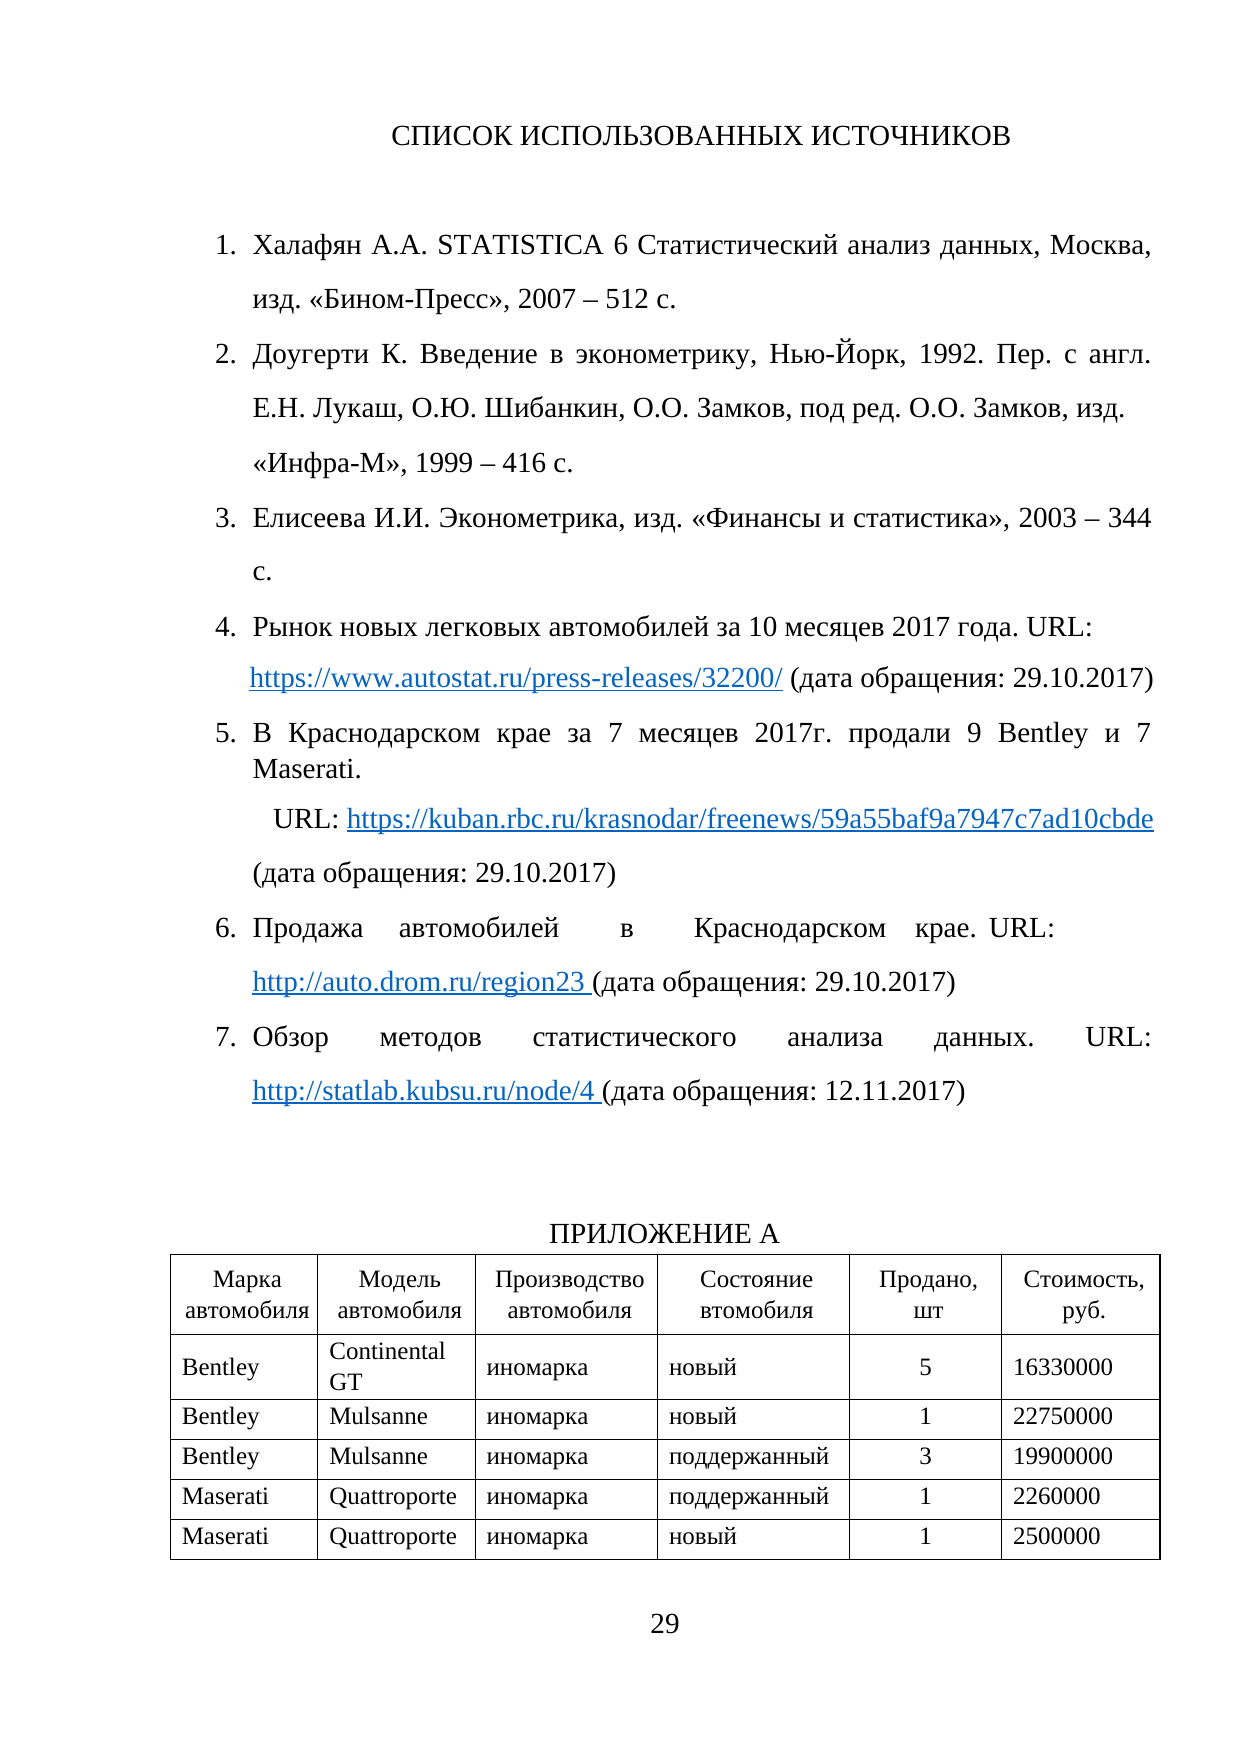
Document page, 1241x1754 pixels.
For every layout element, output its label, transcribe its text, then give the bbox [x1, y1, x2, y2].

text «Инфра-М», 1999 – 416 с. [252, 445, 1152, 478]
table_cell Mulsanne [318, 1440, 475, 1479]
table_cell Quattroporte [318, 1520, 475, 1559]
table_cell Maserati [171, 1520, 317, 1559]
text (дата обращения: 29.10.2017) [252, 856, 1152, 889]
table_cell 2500000 [1002, 1520, 1159, 1559]
table_cell 22750000 [1002, 1400, 1159, 1438]
table_cell 3 [850, 1440, 1001, 1479]
list Халафян А.А. STATISTICA 6 Статистический анализ данных, Москва, изд. «Бином-Пресс», 2007 – 512 с. [215, 227, 1152, 314]
table_header Стоимость, руб. [1002, 1255, 1159, 1334]
table_cell иномарка [476, 1480, 657, 1519]
table_header Состояние втомобиля [658, 1255, 849, 1334]
table_cell 2260000 [1002, 1480, 1159, 1519]
list Рынок новых легковых автомобилей за 10 месяцев 2017 года. URL: [215, 609, 1152, 642]
table_cell 5 [850, 1335, 1001, 1398]
table_cell 1 [850, 1400, 1001, 1438]
table_cell Bentley [171, 1335, 317, 1398]
table_cell новый [658, 1400, 849, 1438]
table_header Продано, шт [850, 1255, 1001, 1334]
table_header Марка автомобиля [171, 1255, 317, 1334]
table_cell Bentley [171, 1400, 317, 1438]
list Обзор методов статистического анализа данных. URL: http://statlab.kubsu.ru/node/4 (дата обращения: 12.11.2017) [215, 1019, 1152, 1107]
table_cell новый [658, 1520, 849, 1559]
table_cell 1 [850, 1520, 1001, 1559]
table_cell иномарка [476, 1335, 657, 1398]
table_cell Bentley [171, 1440, 317, 1479]
table_cell поддержанный [658, 1440, 849, 1479]
table_cell Maserati [171, 1480, 317, 1519]
list Доугерти К. Введение в эконометрику, Нью-Йорк, 1992. Пер. с англ. Е.Н. Лукаш, О.Ю. Шибанкин, О.О. Замков, под ред. О.О. Замков, изд. [215, 336, 1152, 423]
table_cell Continental GT [318, 1335, 475, 1398]
text URL: https://kuban.rbc.ru/krasnodar/freenews/59a55baf9a7947c7ad10cbde [177, 801, 1153, 834]
table_cell иномарка [476, 1440, 657, 1479]
table_cell Mulsanne [318, 1400, 475, 1438]
table_cell новый [658, 1335, 849, 1398]
subtitle СПИСОК ИСПОЛЬЗОВАННЫХ ИСТОЧНИКОВ [391, 118, 1152, 152]
list Продажа автомобилей в Краснодарском крае. URL: http://auto.drom.ru/region23 (дата обращения: 29.10.2017) [215, 911, 1152, 998]
table_cell 1 [850, 1480, 1001, 1519]
text ПРИЛОЖЕНИЕ А [549, 1217, 1152, 1250]
table_cell поддержанный [658, 1480, 849, 1519]
table_cell Quattroporte [318, 1480, 475, 1519]
text https://www.autostat.ru/press-releases/32200/ (дата обращения: 29.10.2017) [177, 661, 1153, 694]
table_cell иномарка [476, 1400, 657, 1438]
table_cell 19900000 [1002, 1440, 1159, 1479]
list В Краснодарском крае за 7 месяцев 2017г. продали 9 Bentley и 7 Maserati. [215, 715, 1152, 785]
table_cell иномарка [476, 1520, 657, 1559]
table_cell 16330000 [1002, 1335, 1159, 1398]
table_header Модель автомобиля [318, 1255, 475, 1334]
list Елисеева И.И. Эконометрика, изд. «Финансы и статистика», 2003 – 344 с. [215, 500, 1152, 587]
table_header Производство автомобиля [476, 1255, 657, 1334]
